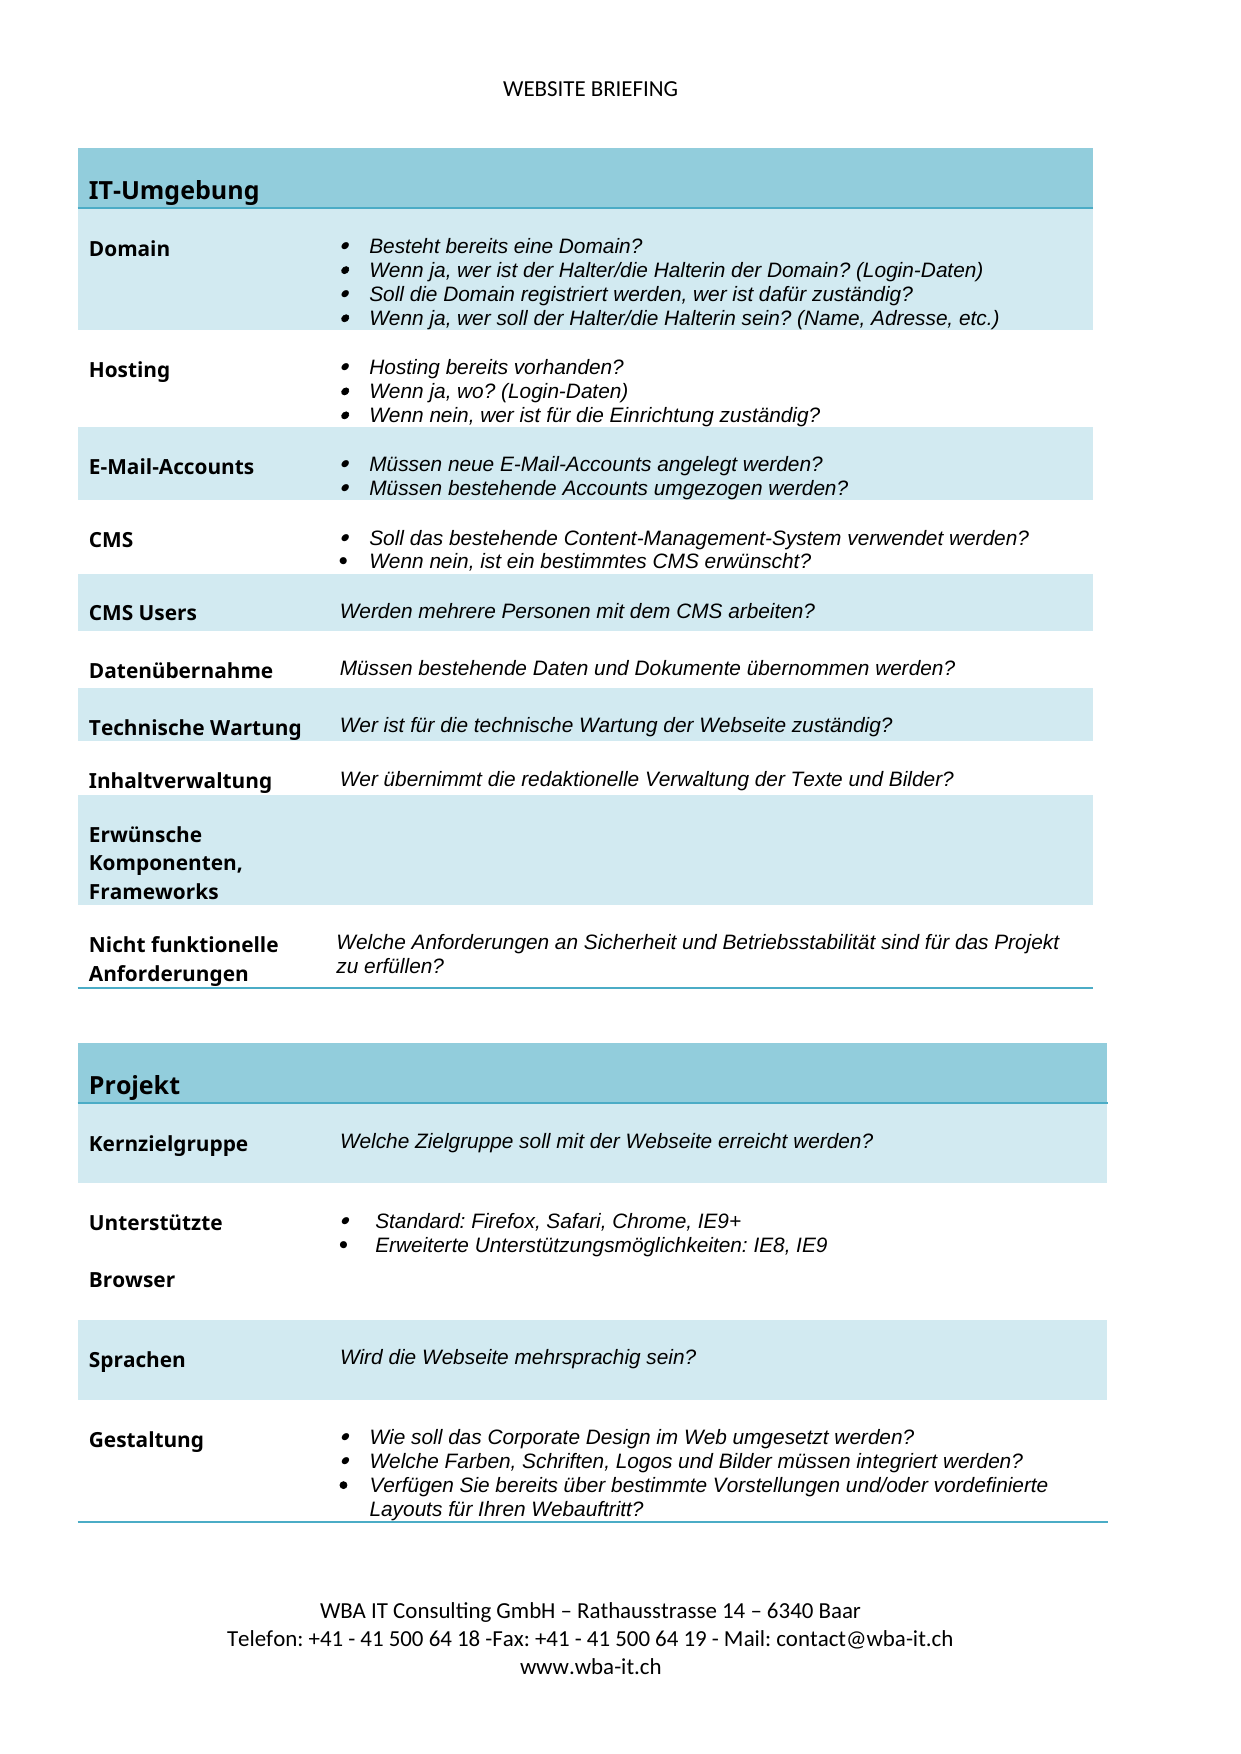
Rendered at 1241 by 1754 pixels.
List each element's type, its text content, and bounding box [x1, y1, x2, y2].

table_cell Hosting [78, 330, 325, 427]
table_cell Gestaltung [78, 1400, 325, 1521]
table_cell E-Mail-Accounts [78, 427, 325, 500]
table_cell Domain [78, 209, 325, 330]
table_header IT-Umgebung [78, 148, 1093, 207]
table_cell Wer übernimmt die redaktionelle Verwaltung der Texte und Bilder? [325, 741, 1093, 795]
table_cell Werden mehrere Personen mit dem CMS arbeiten? [325, 574, 1093, 631]
table_cell Besteht bereits eine Domain? Wenn ja, wer ist der Halter/die Halterin der Domain? (Login-Daten) Soll die Domain registriert werden, wer ist dafür zuständig? Wenn ja, wer soll der Halter/die Halterin sein? (Name, Adresse, etc.) [325, 209, 1093, 330]
table_cell Datenübernahme [78, 631, 325, 688]
table_cell Hosting bereits vorhanden? Wenn ja, wo? (Login-Daten) Wenn nein, wer ist für die Einrichtung zuständig? [325, 330, 1093, 427]
table_cell Müssen bestehende Daten und Dokumente übernommen werden? [325, 631, 1093, 688]
table_header Projekt [78, 1043, 1107, 1102]
table_cell Wer ist für die technische Wartung der Webseite zuständig? [325, 688, 1093, 741]
table_cell [325, 795, 1093, 905]
table_cell Inhaltverwaltung [78, 741, 325, 795]
table_cell Wie soll das Corporate Design im Web umgesetzt werden? Welche Farben, Schriften, Logos und Bilder müssen integriert werden? Verfügen Sie bereits über bestimmte Vorstellungen und/oder vordefinierte Layouts für Ihren Webauftritt? [325, 1400, 1107, 1521]
table_cell Wird die Webseite mehrsprachig sein? [325, 1320, 1107, 1400]
table_cell Welche Anforderungen an Sicherheit und Betriebsstabilität sind für das Projekt zu erfüllen? [325, 905, 1093, 987]
table_cell Standard: Firefox, Safari, Chrome, IE9+ Erweiterte Unterstützungsmöglichkeiten: IE8, IE9 [325, 1184, 1107, 1320]
table_cell CMS [78, 500, 325, 573]
table_cell Soll das bestehende Content-Management-System verwendet werden? Wenn nein, ist ein bestimmtes CMS erwünscht? [325, 500, 1093, 573]
table_cell Müssen neue E-Mail-Accounts angelegt werden? Müssen bestehende Accounts umgezogen werden? [325, 427, 1093, 500]
table_cell Erwünsche Komponenten, Frameworks [78, 795, 325, 905]
table_cell Welche Zielgruppe soll mit der Webseite erreicht werden? [325, 1104, 1107, 1183]
table_cell Unterstützte Browser [78, 1184, 325, 1320]
table_cell Technische Wartung [78, 688, 325, 741]
table_cell Kernzielgruppe [78, 1104, 325, 1183]
table_cell CMS Users [78, 574, 325, 631]
table_cell Nicht funktionelle Anforderungen [78, 905, 325, 987]
table_cell Sprachen [78, 1320, 325, 1400]
